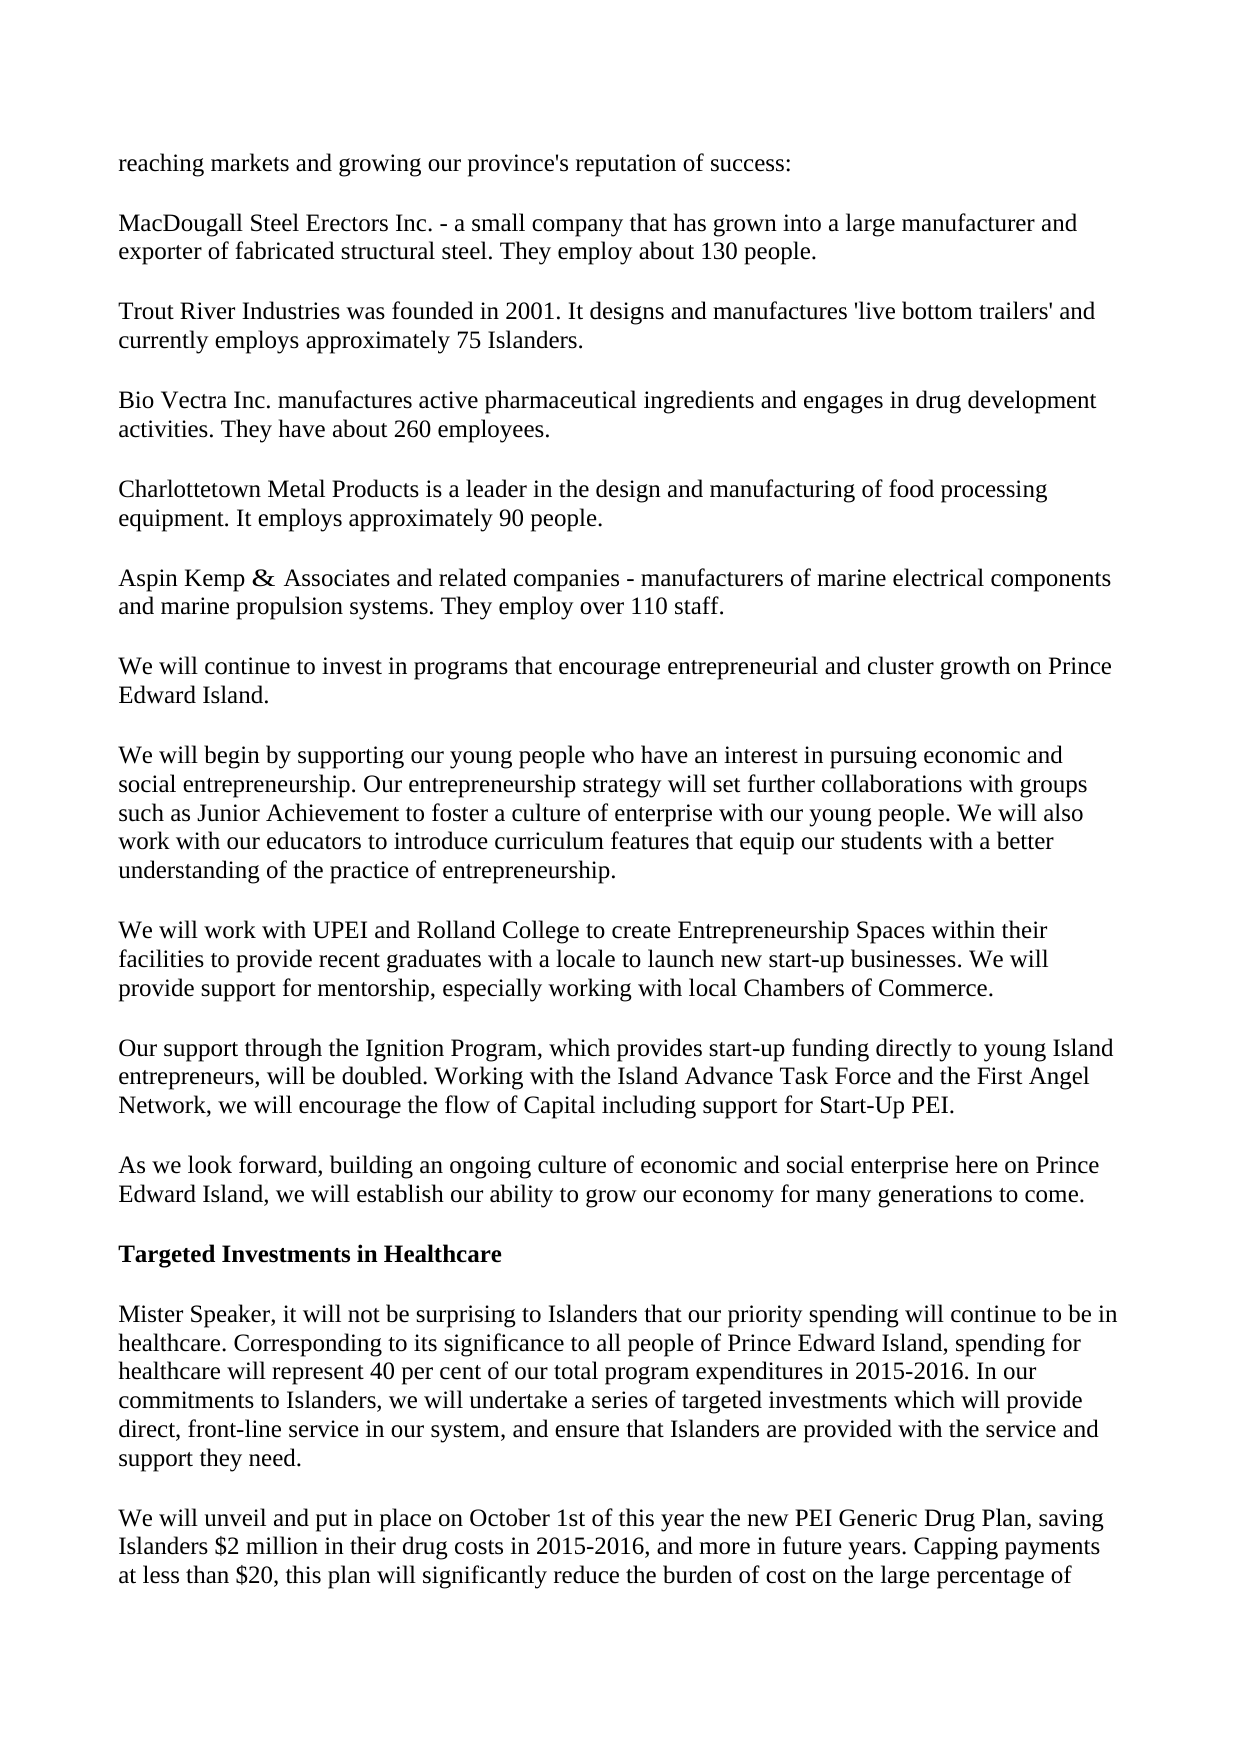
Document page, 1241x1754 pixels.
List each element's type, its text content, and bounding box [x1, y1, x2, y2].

text Targeted Investments in Healthcare [118, 1239, 1122, 1268]
text Bio Vectra Inc. manufactures active pharmaceutical ingredients and engages in drug development activities. They have about 260 employees. [118, 385, 1122, 443]
text MacDougall Steel Erectors Inc. - a small company that has grown into a large manufacturer and exporter of fabricated structural steel. They employ about 130 people. [118, 208, 1122, 265]
text We will continue to invest in programs that encourage entrepreneurial and cluster growth on Prince Edward Island. [118, 651, 1122, 709]
text Our support through the Ignition Program, which provides start-up funding directly to young Island entrepreneurs, will be doubled. Working with the Island Advance Task Force and the First Angel Network, we will encourage the flow of Capital including support for Start-Up PEI. [118, 1033, 1122, 1119]
text Mister Speaker, it will not be surprising to Islanders that our priority spending will continue to be in healthcare. Corresponding to its significance to all people of Prince Edward Island, spending for healthcare will represent 40 per cent of our total program expenditures in 2015-2016. In our commitments to Islanders, we will undertake a series of targeted investments which will provide direct, front-line service in our system, and ensure that Islanders are provided with the service and support they need. [118, 1299, 1122, 1471]
text Trout River Industries was founded in 2001. It designs and manufactures 'live bottom trailers' and currently employs approximately 75 Islanders. [118, 296, 1122, 354]
text We will begin by supporting our young people who have an interest in pursuing economic and social entrepreneurship. Our entrepreneurship strategy will set further collaborations with groups such as Junior Achievement to foster a culture of enterprise with our young people. We will also work with our educators to introduce curriculum features that equip our students with a better understanding of the practice of entrepreneurship. [118, 740, 1122, 884]
text We will work with UPEI and Rolland College to create Entrepreneurship Spaces within their facilities to provide recent graduates with a locale to launch new start-up businesses. We will provide support for mentorship, especially working with local Chambers of Commerce. [118, 915, 1122, 1001]
text Aspin Kemp & Associates and related companies - manufacturers of marine electrical components and marine propulsion systems. They employ over 110 staff. [118, 563, 1122, 620]
text Charlottetown Metal Products is a leader in the design and manufacturing of food processing equipment. It employs approximately 90 people. [118, 474, 1122, 531]
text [118, 1503, 1122, 1589]
text As we look forward, building an ongoing culture of economic and social enterprise here on Prince Edward Island, we will establish our ability to grow our economy for many generations to come. [118, 1150, 1122, 1208]
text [118, 148, 1122, 176]
